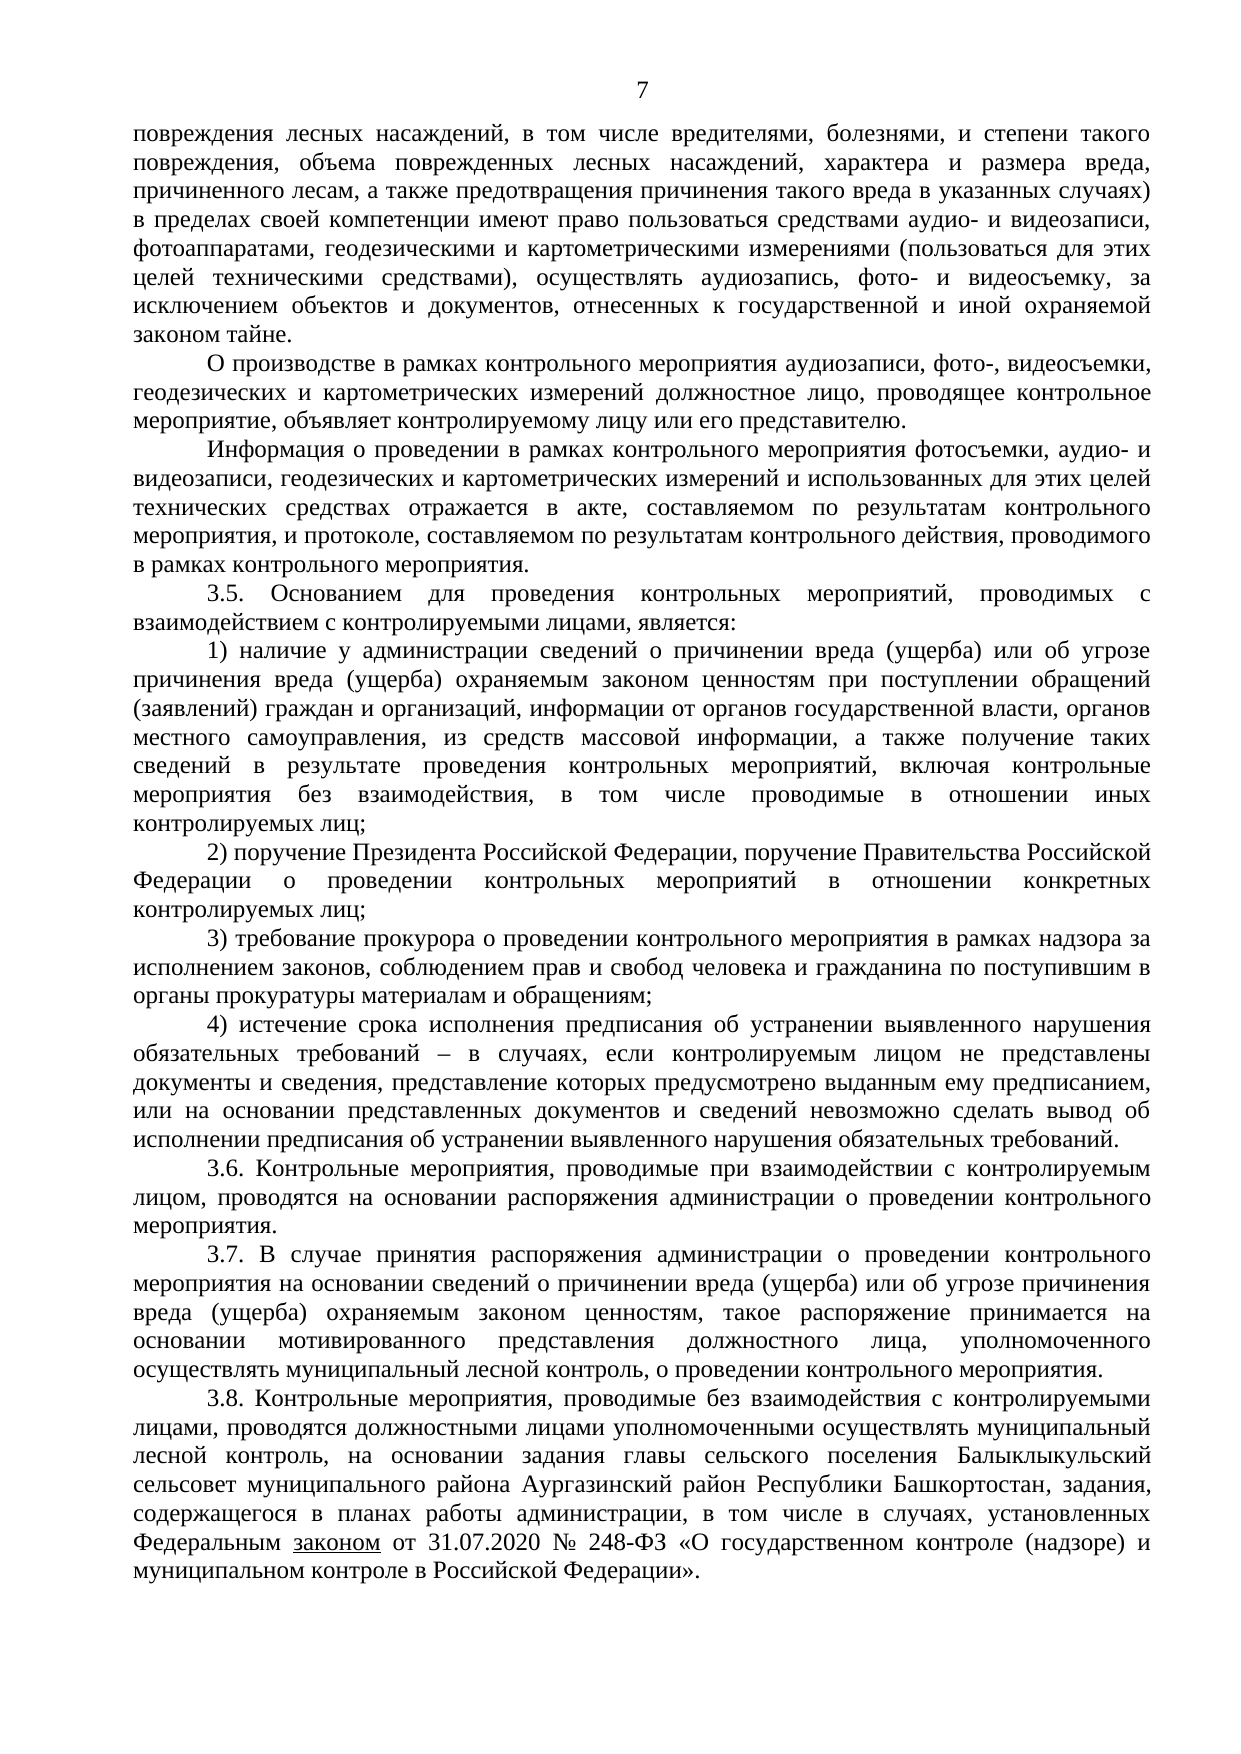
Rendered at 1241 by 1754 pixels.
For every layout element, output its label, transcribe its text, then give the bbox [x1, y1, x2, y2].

text 3) требование прокурора о проведении контрольного мероприятия в рамках надзора за исполнением законов, соблюдением прав и свобод человека и гражданина по поступившим в органы прокуратуры материалам и обращениям; [133, 923, 1152, 1009]
text 3.7. В случае принятия распоряжения администрации о проведении контрольного мероприятия на основании сведений о причинении вреда (ущерба) или об угрозе причинения вреда (ущерба) охраняемым законом ценностям, такое распоряжение принимается на основании мотивированного представления должностного лица, уполномоченного осуществлять муниципальный лесной контроль, о проведении контрольного мероприятия. [133, 1239, 1152, 1383]
text 3.8. Контрольные мероприятия, проводимые без взаимодействия с контролируемыми лицами, проводятся должностными лицами уполномоченными осуществлять муниципальный лесной контроль, на основании задания главы сельского поселения Балыклыкульский сельсовет муниципального района Аургазинский район Республики Башкортостан, задания, содержащегося в планах работы администрации, в том числе в случаях, установленных Федеральным законом от 31.07.2020 № 248-ФЗ «О государственном контроле (надзоре) и муниципальном контроле в Российской Федерации». [133, 1527, 1152, 1584]
text 4) истечение срока исполнения предписания об устранении выявленного нарушения обязательных требований – в случаях, если контролируемым лицом не представлены документы и сведения, представление которых предусмотрено выданным ему предписанием, или на основании представленных документов и сведений невозможно сделать вывод об исполнении предписания об устранении выявленного нарушения обязательных требований. [133, 1009, 1152, 1153]
text О производстве в рамках контрольного мероприятия аудиозаписи, фото-, видеосъемки, геодезических и картометрических измерений должностное лицо, проводящее контрольное мероприятие, объявляет контролируемому лицу или его представителю. [133, 348, 1152, 434]
text 3.5. Основанием для проведения контрольных мероприятий, проводимых с взаимодействием с контролируемыми лицами, является: [133, 578, 1152, 636]
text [133, 118, 1152, 348]
text 1) наличие у администрации сведений о причинении вреда (ущерба) или об угрозе причинения вреда (ущерба) охраняемым законом ценностям при поступлении обращений (заявлений) граждан и организаций, информации от органов государственной власти, органов местного самоуправления, из средств массовой информации, а также получение таких сведений в результате проведения контрольных мероприятий, включая контрольные мероприятия без взаимодействия, в том числе проводимые в отношении иных контролируемых лиц; [133, 636, 1152, 837]
text 3.8. Контрольные мероприятия, проводимые без взаимодействия с контролируемыми лицами, проводятся должностными лицами уполномоченными осуществлять муниципальный лесной контроль, на основании задания главы сельского поселения Балыклыкульский сельсовет муниципального района Аургазинский район Республики Башкортостан, задания, содержащегося в планах работы администрации, в том числе в случаях, установленных Федеральным законом от 31.07.2020 № 248-ФЗ «О государственном контроле (надзоре) и муниципальном контроле в Российской Федерации». [133, 1383, 1152, 1498]
text Информация о проведении в рамках контрольного мероприятия фотосъемки, аудио- и видеозаписи, геодезических и картометрических измерений и использованных для этих целей технических средствах отражается в акте, составляемом по результатам контрольного мероприятия, и протоколе, составляемом по результатам контрольного действия, проводимого в рамках контрольного мероприятия. [133, 434, 1152, 578]
text 2) поручение Президента Российской Федерации, поручение Правительства Российской Федерации о проведении контрольных мероприятий в отношении конкретных контролируемых лиц; [133, 837, 1152, 923]
text 3.6. Контрольные мероприятия, проводимые при взаимодействии с контролируемым лицом, проводятся на основании распоряжения администрации о проведении контрольного мероприятия. [133, 1153, 1152, 1239]
